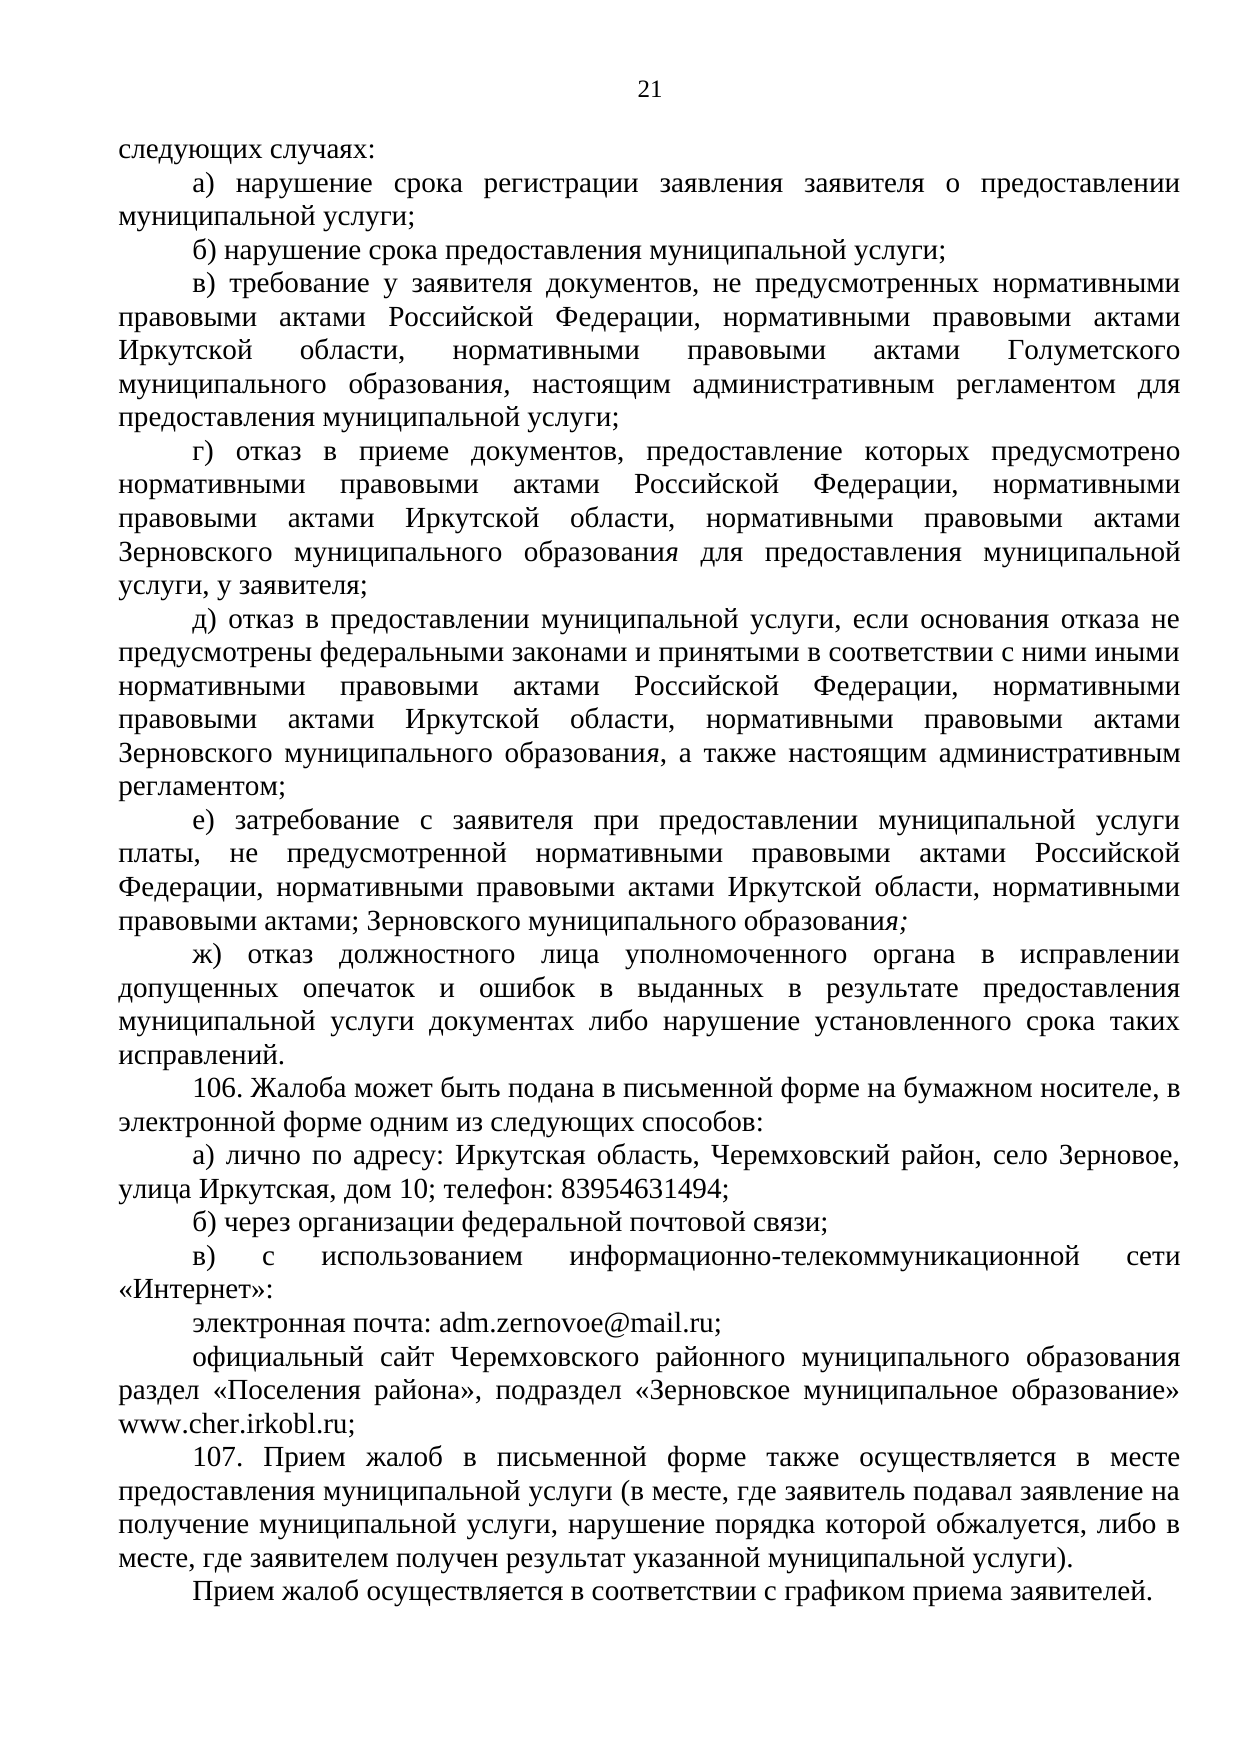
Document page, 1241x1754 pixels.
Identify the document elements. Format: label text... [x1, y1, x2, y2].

text Прием жалоб осуществляется в соответствии с графиком приема заявителей. [118, 1573, 1181, 1607]
text г) отказ в приеме документов, предоставление которых предусмотрено нормативными правовыми актами Российской Федерации, нормативными правовыми актами Иркутской области, нормативными правовыми актами Зерновского муниципального образования для предоставления муниципальной услуги, у заявителя; [118, 433, 1181, 601]
text официальный сайт Черемховского районного муниципального образования раздел «Поселения района», подраздел «Зерновское муниципальное образование» www.cher.irkobl.ru; [118, 1339, 1181, 1439]
text 106. Жалоба может быть подана в письменной форме на бумажном носителе, в электронной форме одним из следующих способов: [118, 1070, 1181, 1137]
text а) лично по адресу: Иркутская область, Черемховский район, село Зерновое, улица Иркутская, дом 10; телефон: 83954631494; [118, 1137, 1181, 1204]
text в) с использованием информационно-телекоммуникационной сети «Интернет»: [118, 1238, 1181, 1305]
text в) требование у заявителя документов, не предусмотренных нормативными правовыми актами Российской Федерации, нормативными правовыми актами Иркутской области, нормативными правовыми актами Голуметского муниципального образования, настоящим административным регламентом для предоставления муниципальной услуги; [118, 265, 1181, 433]
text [118, 131, 1181, 165]
text электронная почта: adm.zernovoe@mail.ru; [118, 1305, 1181, 1339]
text б) через организации федеральной почтовой связи; [118, 1204, 1181, 1238]
text б) нарушение срока предоставления муниципальной услуги; [118, 232, 1181, 265]
text е) затребование с заявителя при предоставлении муниципальной услуги платы, не предусмотренной нормативными правовыми актами Российской Федерации, нормативными правовыми актами Иркутской области, нормативными правовыми актами; Зерновского муниципального образования; [118, 802, 1181, 936]
text 107. Прием жалоб в письменной форме также осуществляется в месте предоставления муниципальной услуги (в месте, где заявитель подавал заявление на получение муниципальной услуги, нарушение порядка которой обжалуется, либо в месте, где заявителем получен результат указанной муниципальной услуги). [118, 1439, 1181, 1573]
text д) отказ в предоставлении муниципальной услуги, если основания отказа не предусмотрены федеральными законами и принятыми в соответствии с ними иными нормативными правовыми актами Российской Федерации, нормативными правовыми актами Иркутской области, нормативными правовыми актами Зерновского муниципального образования, а также настоящим административным регламентом; [118, 601, 1181, 802]
text ж) отказ должностного лица уполномоченного органа в исправлении допущенных опечаток и ошибок в выданных в результате предоставления муниципальной услуги документах либо нарушение установленного срока таких исправлений. [118, 936, 1181, 1070]
text а) нарушение срока регистрации заявления заявителя о предоставлении муниципальной услуги; [118, 165, 1181, 232]
